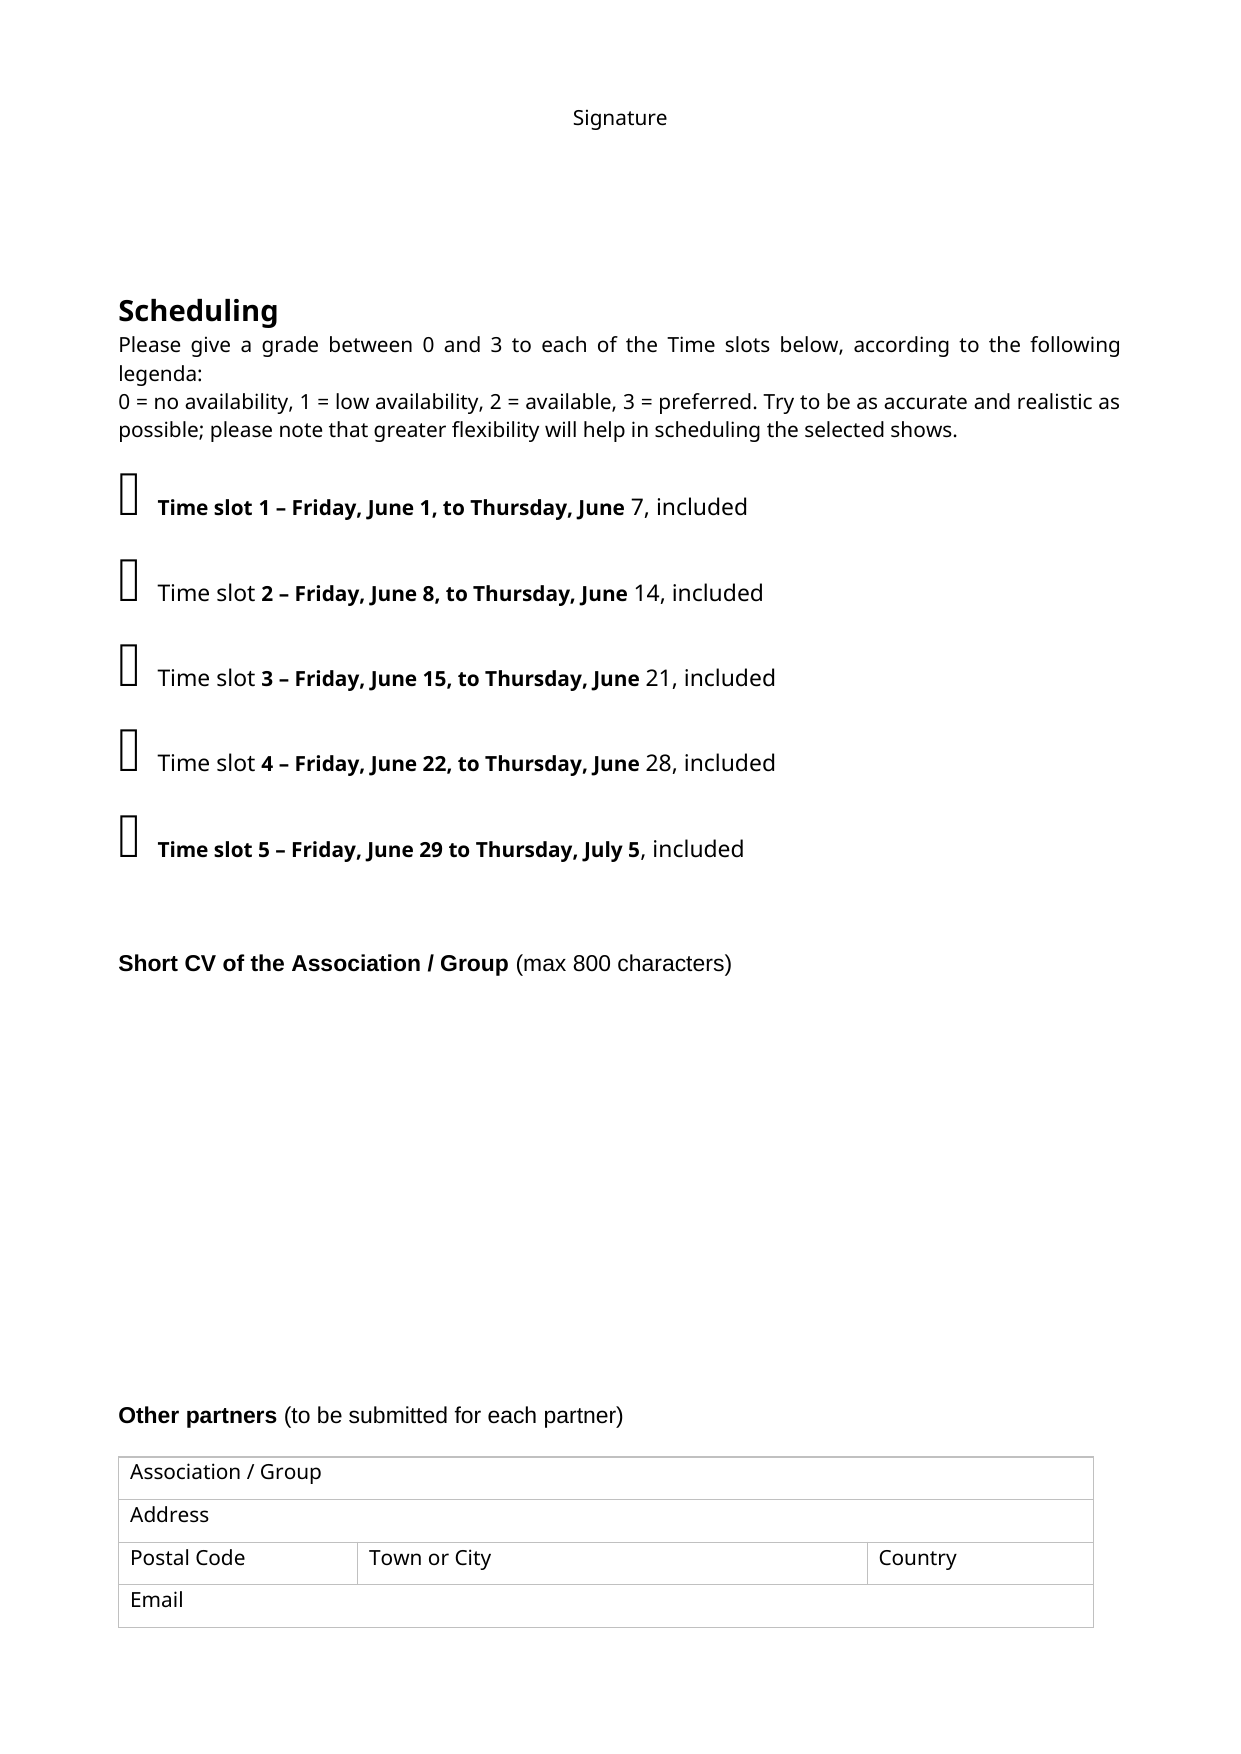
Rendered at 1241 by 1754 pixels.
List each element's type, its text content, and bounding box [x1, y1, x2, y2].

table_cell Address [119, 1500, 1093, 1542]
text Short CV of the Association / Group (max 800 characters) [118, 950, 1122, 976]
text Time slot 3 – Friday, June 15, to Thursday, June 21, included [118, 643, 1122, 700]
table_header Association / Group [119, 1458, 1093, 1499]
table_cell Country [868, 1543, 1093, 1584]
text Signature [118, 103, 1122, 132]
table_cell Postal Code [119, 1543, 357, 1584]
text Time slot 1 – Friday, June 1, to Thursday, June 7, included [118, 472, 1122, 529]
text Time slot 4 – Friday, June 22, to Thursday, June 28, included [118, 728, 1122, 785]
text Time slot 2 – Friday, June 8, to Thursday, June 14, included [118, 558, 1122, 615]
text Time slot 5 – Friday, June 29 to Thursday, July 5, included [118, 814, 1122, 871]
text Scheduling [118, 291, 1122, 330]
table_cell Town or City [358, 1543, 867, 1584]
text 0 = no availability, 1 = low availability, 2 = available, 3 = preferred. Try to be as accurate and realistic as possible; please note that greater flexibility will help in scheduling the selected shows. [118, 387, 1122, 444]
text Please give a grade between 0 and 3 to each of the Time slots below, according to the following legenda: [118, 330, 1122, 387]
table_cell Email [119, 1585, 1093, 1627]
text Other partners (to be submitted for each partner) [118, 1402, 1122, 1428]
